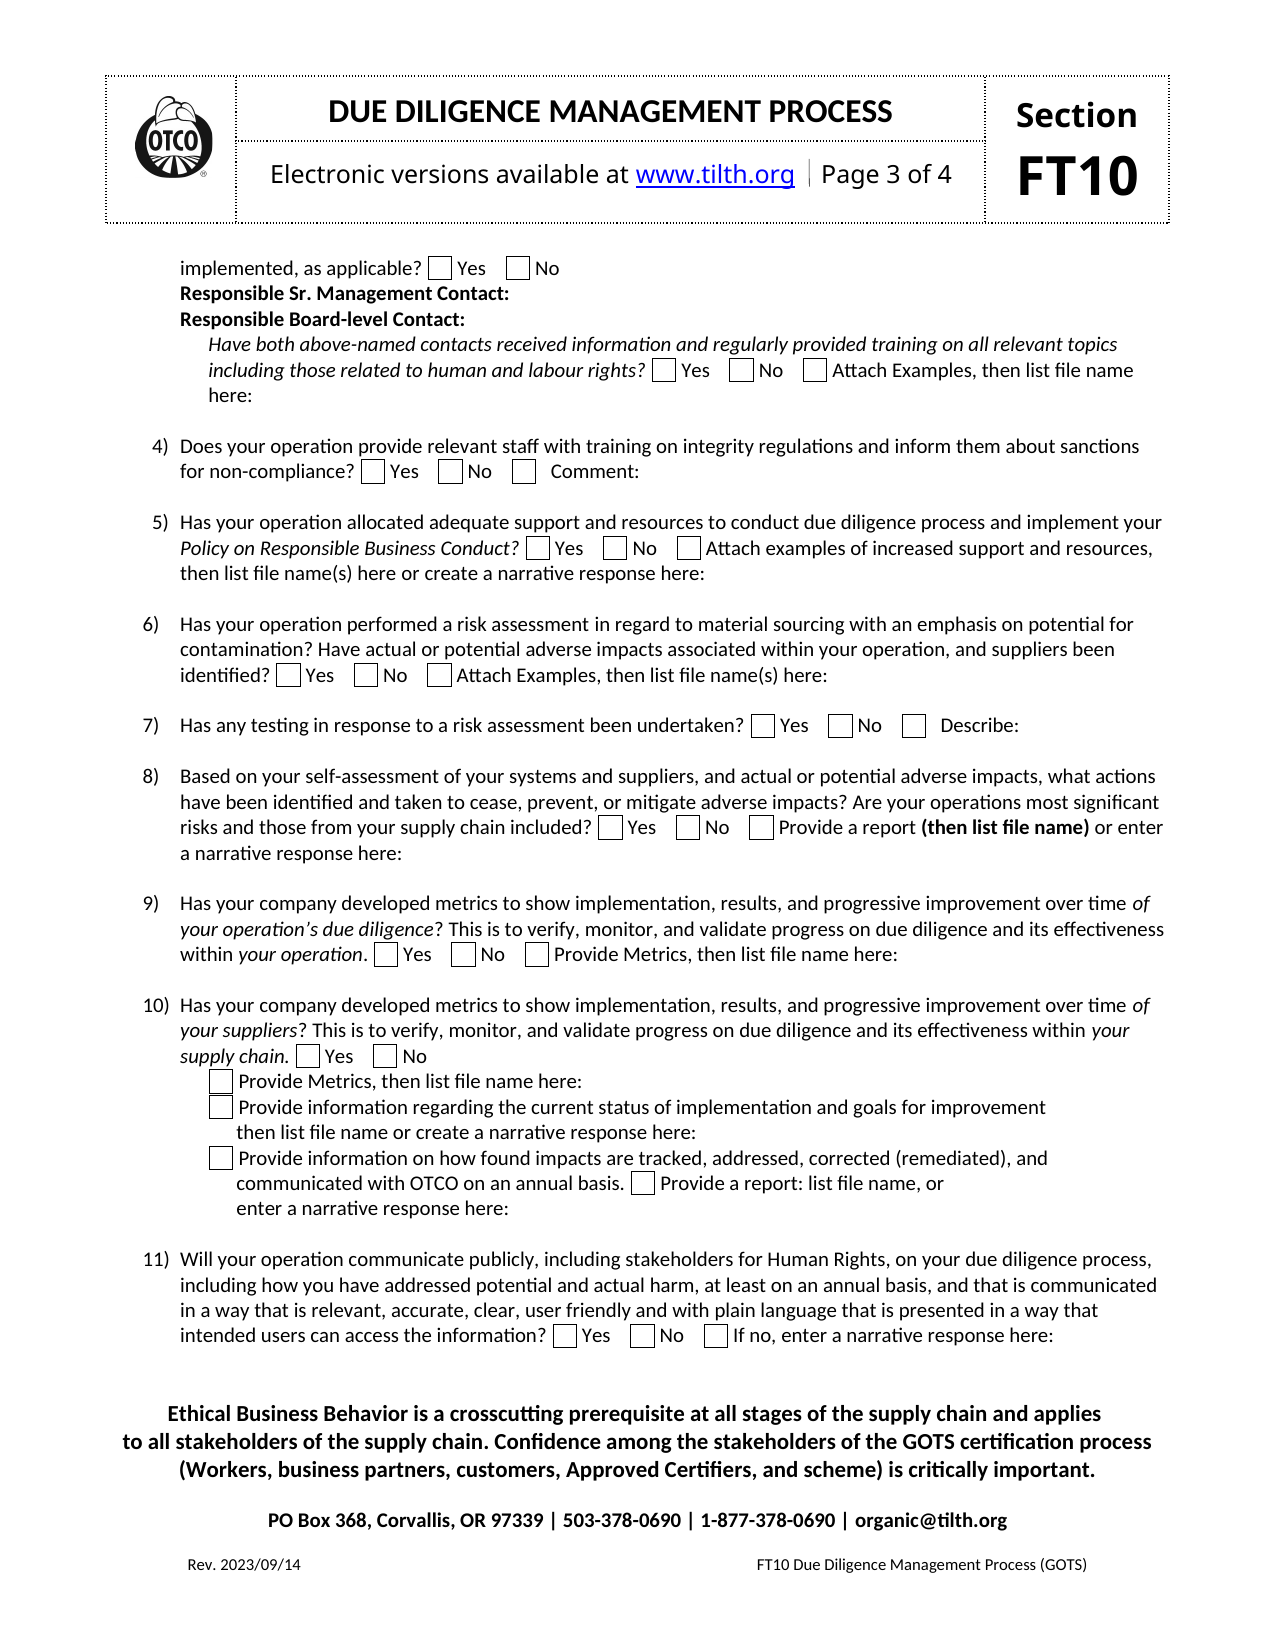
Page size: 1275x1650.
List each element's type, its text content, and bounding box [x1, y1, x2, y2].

text Provide Metrics, then list file name here: [208, 1068, 1170, 1094]
list Has your company developed metrics to show implementation, results, and progressive improvement over time of your operation’s due diligence? This is to verify, monitor, and validate progress on due diligence and its effectiveness within your operation. Yes No Provide Metrics, then list file name here: [142, 891, 1170, 967]
list Has your operation allocated adequate support and resources to conduct due diligence process and implement your Policy on Responsible Business Conduct? Yes No Attach examples of increased support and resources, then list file name(s) here or create a narrative response here: [152, 509, 1170, 586]
list Does your operation provide relevant staff with training on integrity regulations and inform them about sanctions for non-compliance? Yes No Comment: [152, 433, 1170, 484]
text Provide information regarding the current status of implementation and goals for improvement then list file name or create a narrative response here: [208, 1094, 1170, 1145]
text Have both above-named contacts received information and regularly provided training on all relevant topics including those related to human and labour rights? Yes No Attach Examples, then list file name here: [208, 331, 1170, 408]
list Has your company developed metrics to show implementation, results, and progressive improvement over time of your suppliers? This is to verify, monitor, and validate progress on due diligence and its effectiveness within your supply chain. Yes No [142, 992, 1170, 1068]
list Based on your self-assessment of your systems and suppliers, and actual or potential adverse impacts, what actions have been identified and taken to cease, prevent, or mitigate adverse impacts? Are your operations most significant risks and those from your supply chain included? Yes No Provide a report (then list file name) or enter a narrative response here: [142, 763, 1170, 865]
picture [135, 96, 213, 178]
text Provide information on how found impacts are tracked, addressed, corrected (remediated), and communicated with OTCO on an annual basis. Provide a report: list file name, or enter a narrative response here: [208, 1145, 1170, 1221]
list Will your operation communicate publicly, including stakeholders for Human Rights, on your due diligence process, including how you have addressed potential and actual harm, at least on an annual basis, and that is communicated in a way that is relevant, accurate, clear, user friendly and with plain language that is presented in a way that intended users can access the information? Yes No If no, enter a narrative response here: [142, 1246, 1170, 1348]
list Has any testing in response to a risk assessment been undertaken? Yes No Describe: [142, 713, 1170, 738]
text Ethical Business Behavior is a crosscutting prerequisite at all stages of the supply chain and applies to all stakeholders of the supply chain. Confidence among the stakeholders of the GOTS certification process (Workers, business partners, customers, Approved Certifiers, and scheme) is critically important. [105, 1399, 1170, 1483]
list Has your operation performed a risk assessment in regard to material sourcing with an emphasis on potential for contamination? Have actual or potential adverse impacts associated within your operation, and suppliers been identified? Yes No Attach Examples, then list file name(s) here: [142, 611, 1170, 687]
